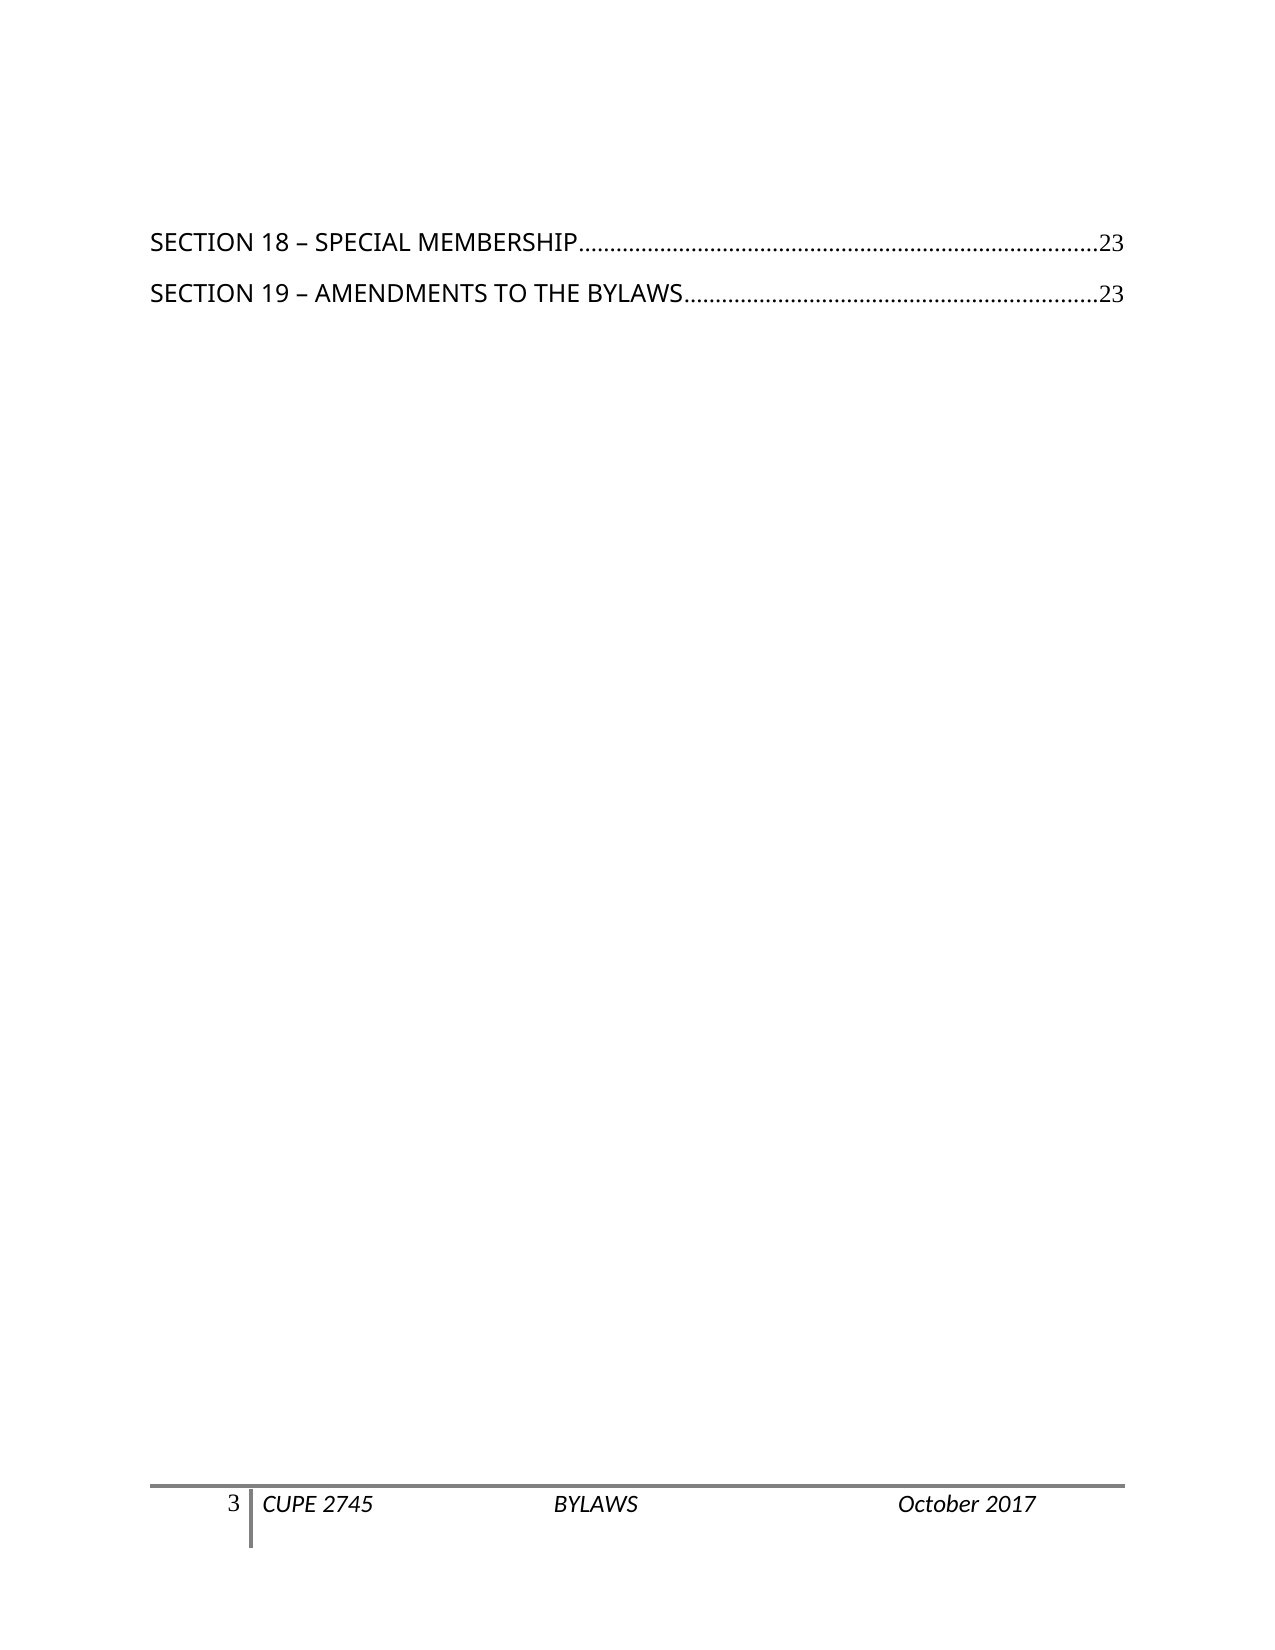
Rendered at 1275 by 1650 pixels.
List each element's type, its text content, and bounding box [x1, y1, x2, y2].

text SECTION 19 – AMENDMENTS TO THE BYLAWS 23 [150, 276, 1125, 310]
text SECTION 18 – SPECIAL MEMBERSHIP 23 [150, 225, 1125, 259]
